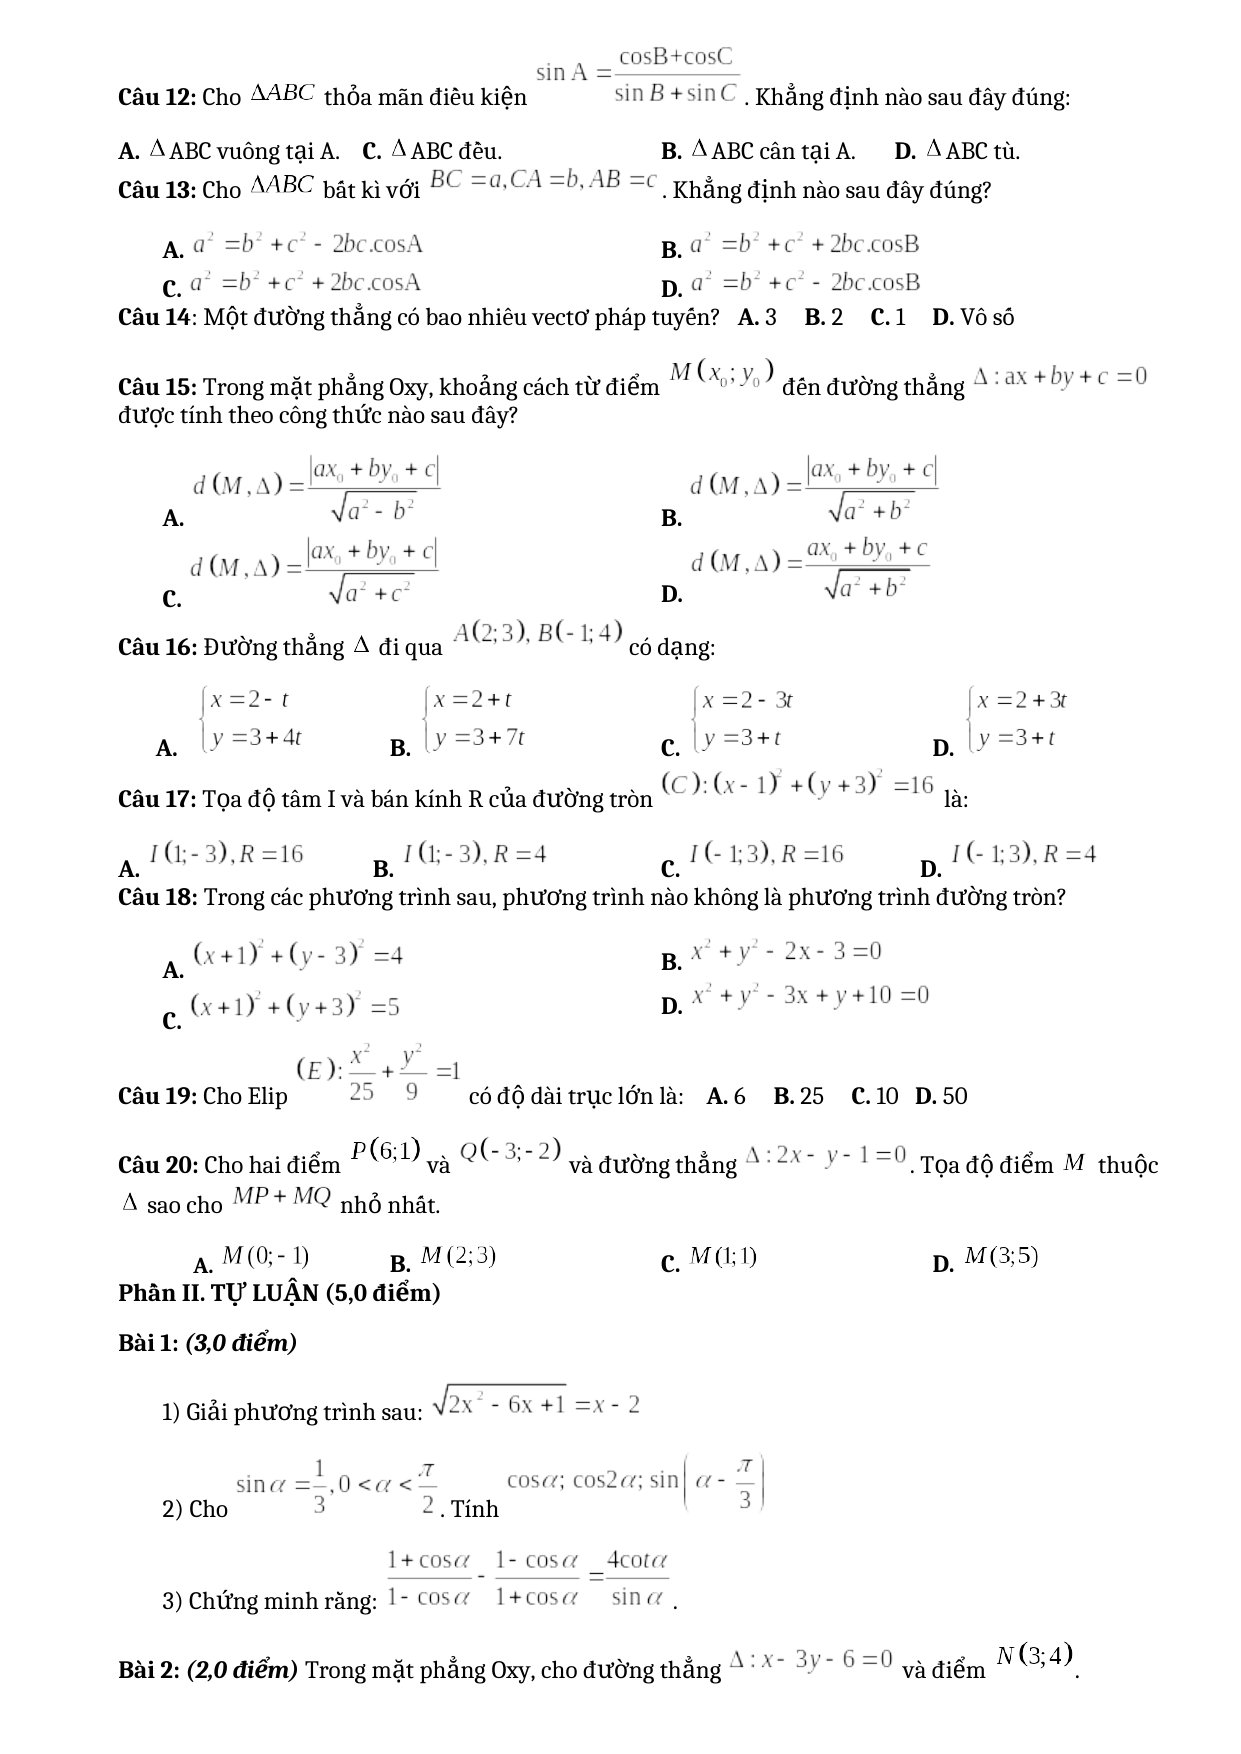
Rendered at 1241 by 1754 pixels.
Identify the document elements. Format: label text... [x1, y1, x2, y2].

text Câu 19: Cho Elip có độ dài trục lớn là: A. 6 B. 25 C. 10 D. 50 [118, 1036, 1181, 1111]
text 1) Giải phương trình sau: [118, 1378, 1181, 1427]
table_header B. [378, 683, 649, 762]
table_header A. C. [107, 225, 649, 303]
table_header A. ABC vuông tại A. C. ABC đều. [107, 133, 649, 165]
text Câu 12: Cho thỏa mãn điều kiện . Khẳng định nào sau đây đúng: [118, 41, 1181, 112]
text Câu 15: Trong mặt phẳng Oxy, khoảng cách từ điểm đến đường thẳng được tính theo công thức nào sau đây? [118, 353, 1181, 430]
text Câu 13: Cho bất kì với . Khẳng định nào sau đây đúng? [118, 165, 1181, 204]
table_header B. D. [650, 933, 1192, 1036]
table_header B. ABC cân tại A. D. ABC tù. [650, 133, 1192, 165]
table_header D. [921, 1240, 1192, 1279]
table_header A. C. [107, 451, 649, 613]
table_header B. D. [650, 451, 1192, 613]
text Bài 1: (3,0 điểm) [118, 1329, 1181, 1357]
text Câu 14: Một đường thẳng có bao nhiêu vectơ pháp tuyến? A. 3 B. 2 C. 1 D. Vô số [118, 303, 1181, 332]
text Câu 18: Trong các phương trình sau, phương trình nào không là phương trình đường tròn? [118, 883, 1181, 912]
text Bài 2: (2,0 điểm) Trong mặt phẳng Oxy, cho đường thẳng và điểm . [118, 1636, 1181, 1684]
table_header B. [378, 1240, 649, 1279]
text 3) Chứng minh rằng: . [118, 1545, 1181, 1615]
table_header D. [921, 683, 1192, 762]
text 2) Cho . Tính [118, 1448, 1181, 1524]
table_header A. C. [107, 933, 649, 1036]
table_header C. D. [650, 835, 1192, 883]
text Phần II. TỰ LUẬN (5,0 điểm) [118, 1279, 1181, 1308]
table_header [107, 683, 378, 762]
text Câu 20: Cho hai điểm và và đường thẳng . Tọa độ điểm thuộc sao cho nhỏ nhất. [118, 1132, 1181, 1219]
table_header B. D. [650, 225, 1192, 303]
table_header C. [650, 683, 921, 762]
text Câu 17: Tọa độ tâm I và bán kính R của đường tròn là: [118, 762, 1181, 814]
text Câu 16: Đường thẳng đi qua có dạng: [118, 613, 1181, 662]
table_header A. B. [107, 835, 649, 883]
table_header A. [107, 1240, 378, 1279]
table_header C. [650, 1240, 921, 1279]
